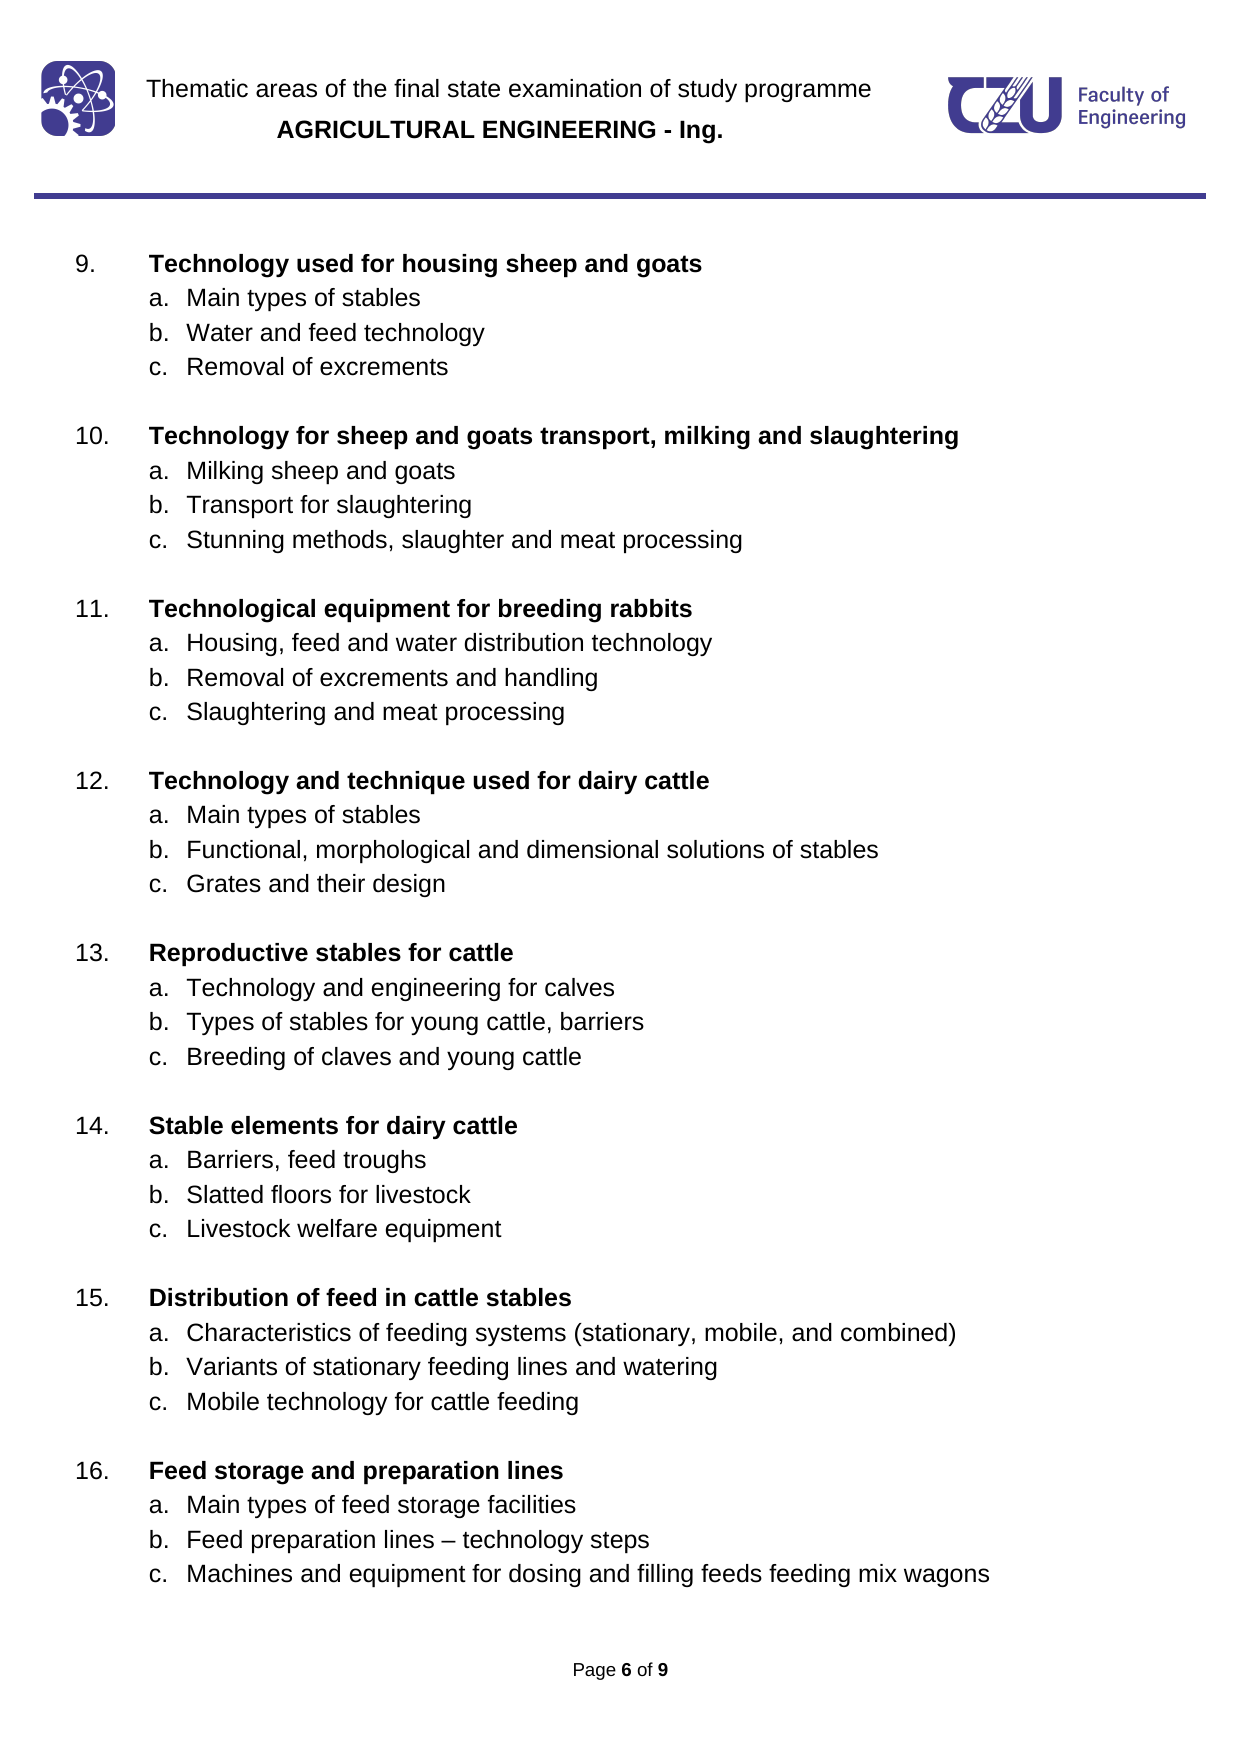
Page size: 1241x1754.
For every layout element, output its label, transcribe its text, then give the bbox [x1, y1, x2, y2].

text 9. Technology used for housing sheep and goats [75, 249, 1165, 278]
list Livestock welfare equipment [149, 1214, 1165, 1243]
text 13. Reproductive stables for cattle [75, 938, 1165, 967]
list Removal of excrements [149, 352, 1165, 381]
list Machines and equipment for dosing and filling feeds feeding mix wagons [149, 1559, 1165, 1588]
picture [907, 36, 1233, 175]
list Stunning methods, slaughter and meat processing [149, 525, 1165, 553]
list Breeding of claves and young cattle [149, 1042, 1165, 1071]
picture [41, 61, 115, 136]
list Milking sheep and goats [149, 456, 1165, 484]
list Technology and engineering for calves [149, 973, 1165, 1002]
text 11. Technological equipment for breeding rabbits [75, 594, 1165, 622]
list Mobile technology for cattle feeding [149, 1387, 1165, 1415]
text 14. Stable elements for dairy cattle [75, 1111, 1165, 1139]
text 10. Technology for sheep and goats transport, milking and slaughtering [75, 421, 1165, 450]
list Types of stables for young cattle, barriers [149, 1007, 1165, 1036]
list Removal of excrements and handling [149, 663, 1165, 691]
list Barriers, feed troughs [149, 1145, 1165, 1174]
list Characteristics of feeding systems (stationary, mobile, and combined) [149, 1318, 1165, 1346]
list Variants of stationary feeding lines and watering [149, 1352, 1165, 1381]
list Water and feed technology [149, 318, 1165, 347]
text 12. Technology and technique used for dairy cattle [75, 766, 1165, 795]
text 15. Distribution of feed in cattle stables [75, 1283, 1165, 1312]
text 16. Feed storage and preparation lines [75, 1456, 1165, 1484]
list Grates and their design [149, 869, 1165, 898]
list Slatted floors for livestock [149, 1180, 1165, 1208]
list Main types of feed storage facilities [149, 1490, 1165, 1519]
list Main types of stables [149, 801, 1165, 829]
list Functional, morphological and dimensional solutions of stables [149, 835, 1165, 864]
list Transport for slaughtering [149, 490, 1165, 519]
list Feed preparation lines – technology steps [149, 1524, 1165, 1553]
list Main types of stables [149, 283, 1165, 312]
list Slaughtering and meat processing [149, 697, 1165, 726]
list Housing, feed and water distribution technology [149, 628, 1165, 657]
